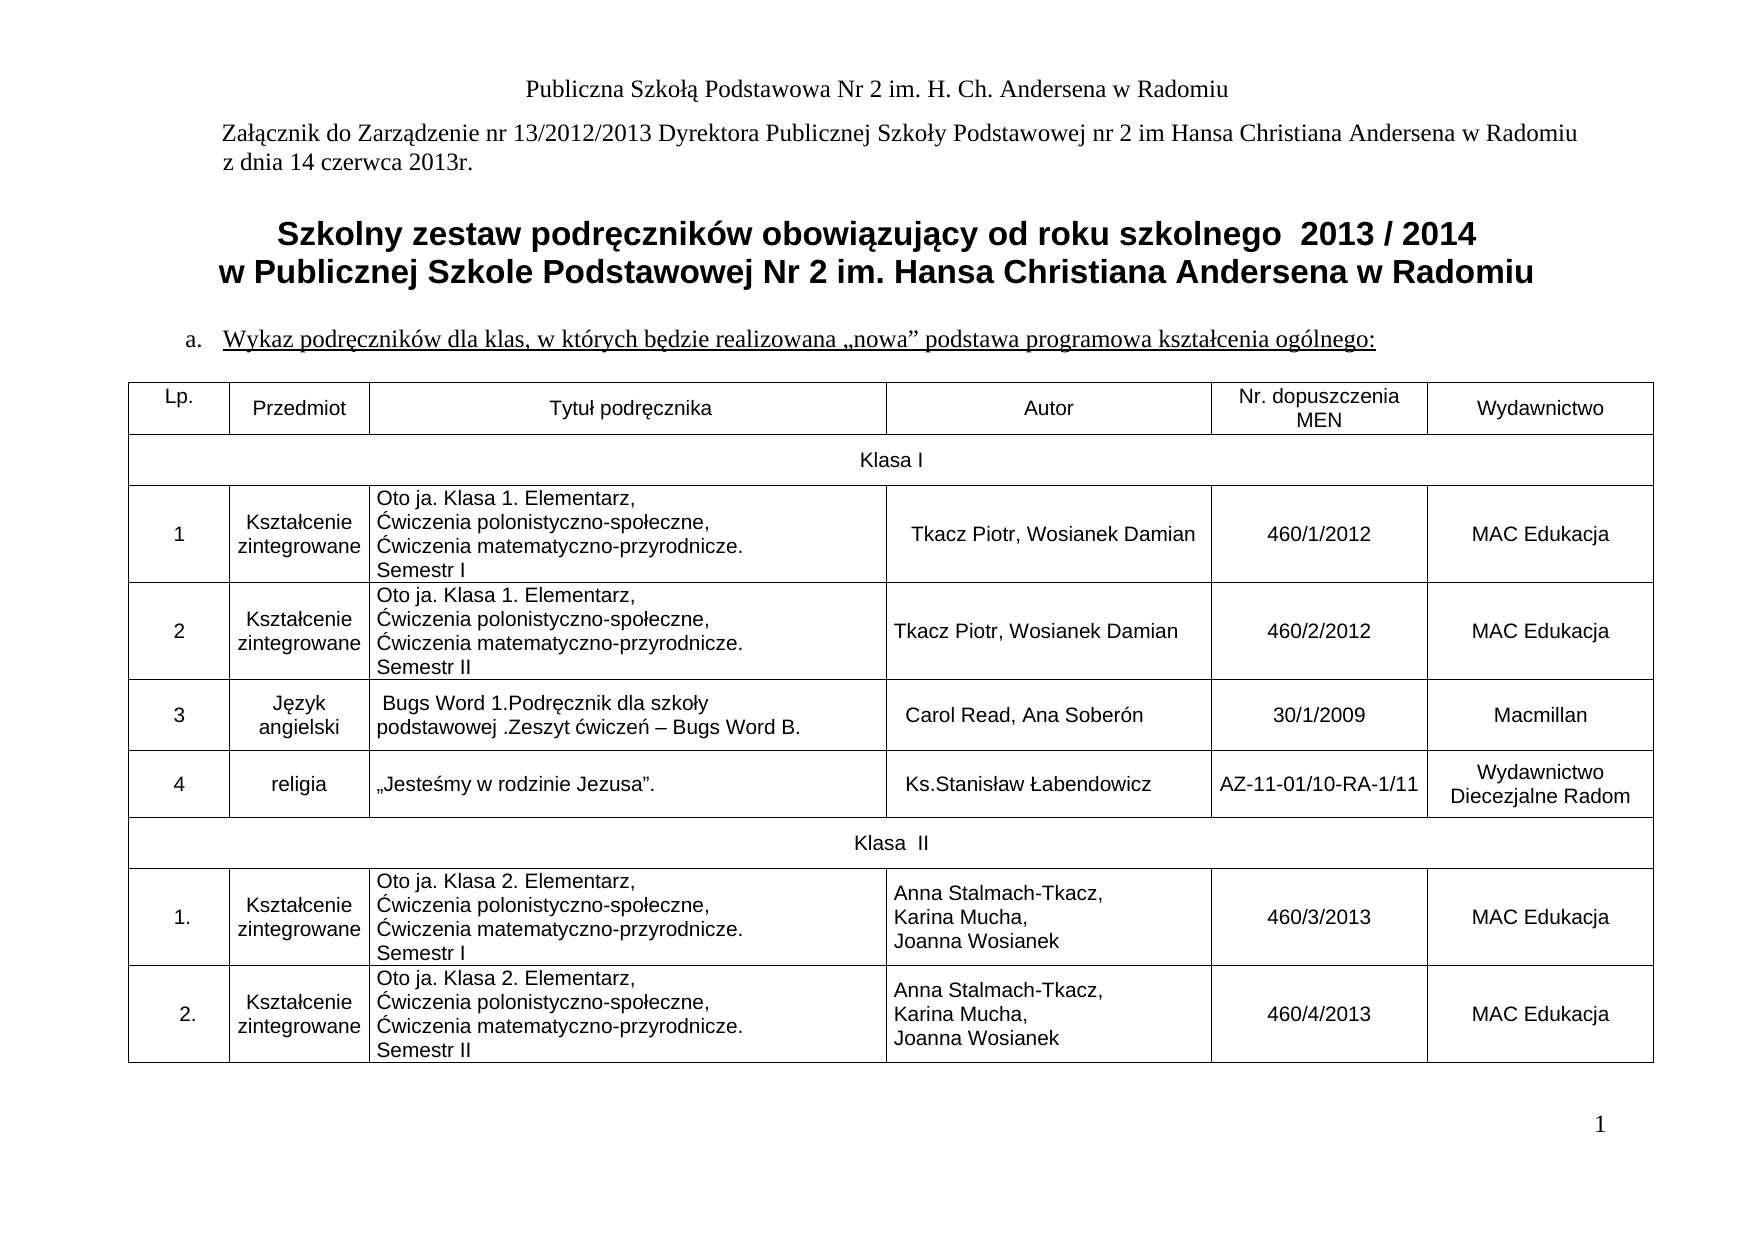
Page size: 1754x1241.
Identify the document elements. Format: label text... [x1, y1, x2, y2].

table_cell Kształcenie zintegrowane [230, 486, 369, 582]
text z dnia 14 czerwca 2013r. [223, 147, 1606, 176]
table_cell 3 [129, 680, 229, 750]
table_cell [129, 869, 229, 965]
table_cell Język angielski [230, 680, 369, 750]
table_cell Tkacz Piotr, Wosianek Damian [887, 486, 1211, 582]
table_cell Oto ja. Klasa 2. Elementarz, Ćwiczenia polonistyczno-społeczne, Ćwiczenia matematyczno-przyrodnicze. Semestr I [370, 869, 886, 965]
table_cell 2 [129, 583, 229, 679]
table_cell AZ-11-01/10-RA-1/11 [1212, 751, 1427, 817]
table_cell 460/2/2012 [1212, 583, 1427, 679]
table_cell „Jesteśmy w rodzinie Jezusa”. [370, 751, 886, 817]
table_header Przedmiot [230, 383, 369, 433]
table_header Tytuł podręcznika [370, 383, 886, 433]
table_cell 4 [129, 751, 229, 817]
table_cell 460/4/2013 [1212, 966, 1427, 1062]
text w Publicznej Szkole Podstawowej Nr 2 im. Hansa Christiana Andersena w Radomiu [148, 252, 1606, 291]
table_cell Tkacz Piotr, Wosianek Damian [887, 583, 1211, 679]
table_cell religia [230, 751, 369, 817]
list Wykaz podręczników dla klas, w których będzie realizowana „nowa” podstawa programowa kształcenia ogólnego: [185, 324, 1606, 353]
table_cell Kształcenie zintegrowane [230, 583, 369, 679]
table_cell [129, 966, 229, 1062]
table_cell MAC Edukacja [1428, 869, 1653, 965]
table_cell 30/1/2009 [1212, 680, 1427, 750]
text Szkolny zestaw podręczników obowiązujący od roku szkolnego 2013 / 2014 [148, 214, 1606, 252]
table_cell Macmillan [1428, 680, 1653, 750]
table_header Wydawnictwo [1428, 383, 1653, 433]
table_cell Klasa I [129, 435, 1653, 485]
table_cell Ks.Stanisław Łabendowicz [887, 751, 1211, 817]
table_cell Anna Stalmach-Tkacz, Karina Mucha, Joanna Wosianek [887, 966, 1211, 1062]
table_header Lp. [129, 383, 229, 433]
table_cell Wydawnictwo Diecezjalne Radom [1428, 751, 1653, 817]
table_cell Oto ja. Klasa 1. Elementarz, Ćwiczenia polonistyczno-społeczne, Ćwiczenia matematyczno-przyrodnicze. Semestr II [370, 583, 886, 679]
table_cell Carol Read, Ana Soberón [887, 680, 1211, 750]
table_cell Oto ja. Klasa 1. Elementarz, Ćwiczenia polonistyczno-społeczne, Ćwiczenia matematyczno-przyrodnicze. Semestr I [370, 486, 886, 582]
text Załącznik do Zarządzenie nr 13/2012/2013 Dyrektora Publicznej Szkoły Podstawowej nr 2 im Hansa Christiana Andersena w Radomiu [148, 118, 1606, 147]
table_cell Klasa II [129, 818, 1653, 868]
table_header Autor [887, 383, 1211, 433]
table_cell Bugs Word 1.Podręcznik dla szkoły podstawowej .Zeszyt ćwiczeń – Bugs Word B. [370, 680, 886, 750]
table_cell Anna Stalmach-Tkacz, Karina Mucha, Joanna Wosianek [887, 869, 1211, 965]
table_cell MAC Edukacja [1428, 966, 1653, 1062]
table_header Nr. dopuszczenia MEN [1212, 383, 1427, 433]
table_cell Oto ja. Klasa 2. Elementarz, Ćwiczenia polonistyczno-społeczne, Ćwiczenia matematyczno-przyrodnicze. Semestr II [370, 966, 886, 1062]
table_cell MAC Edukacja [1428, 486, 1653, 582]
table_cell MAC Edukacja [1428, 583, 1653, 679]
table_cell Kształcenie zintegrowane [230, 966, 369, 1062]
table_cell 1 [129, 486, 229, 582]
table_cell 460/3/2013 [1212, 869, 1427, 965]
table_cell Kształcenie zintegrowane [230, 869, 369, 965]
table_cell 460/1/2012 [1212, 486, 1427, 582]
